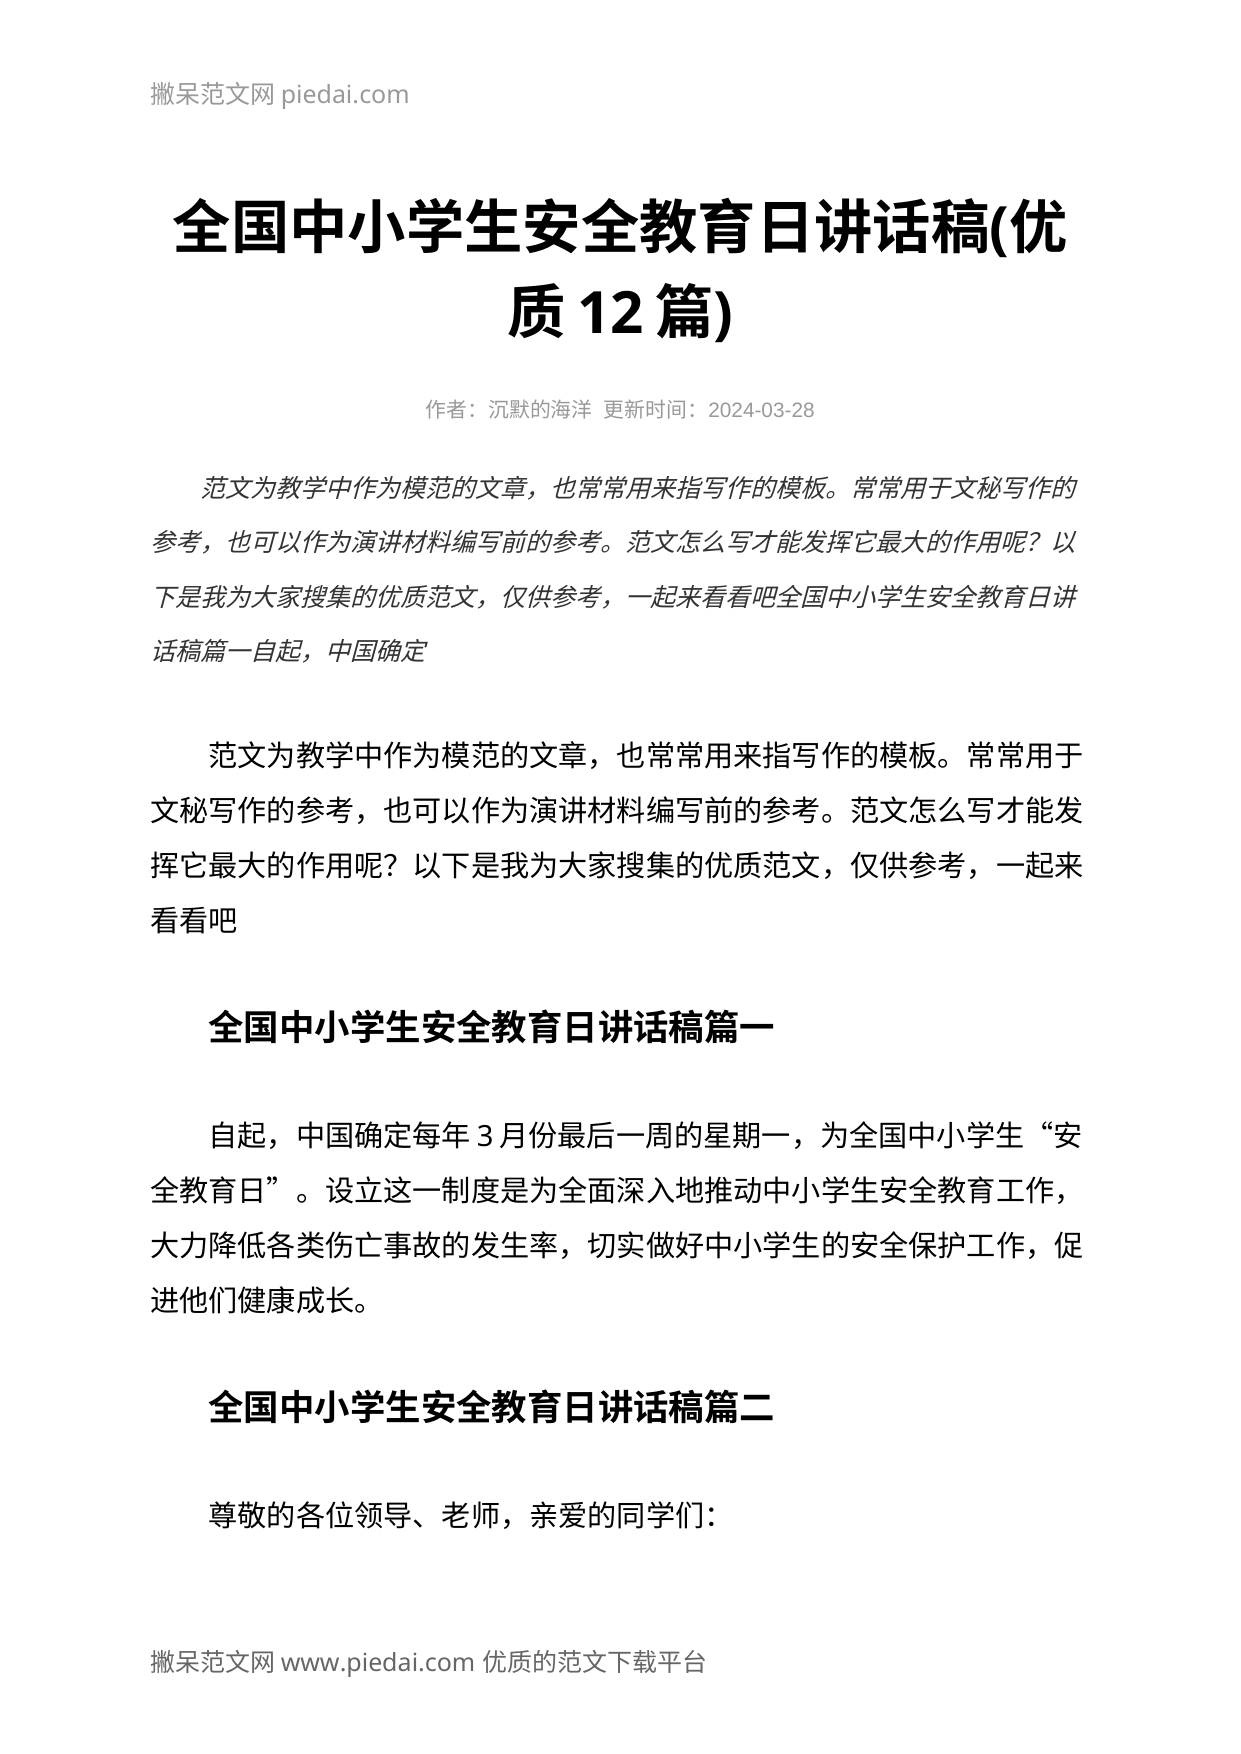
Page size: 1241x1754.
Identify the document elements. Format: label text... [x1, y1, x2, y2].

text 全国中小学生安全教育日讲话稿篇一 [150, 999, 1090, 1051]
text 尊敬的各位领导、老师，亲爱的同学们： [150, 1493, 1090, 1535]
text 自起，中国确定每年3月份最后一周的星期一，为全国中小学生“安全教育日”。设立这一制度是为全面深入地推动中小学生安全教育工作，大力降低各类伤亡事故的发生率，切实做好中小学生的安全保护工作，促进他们健康成长。 [150, 1113, 1090, 1320]
text 范文为教学中作为模范的文章，也常常用来指写作的模板。常常用于文秘写作的参考，也可以作为演讲材料编写前的参考。范文怎么写才能发挥它最大的作用呢？以下是我为大家搜集的优质范文，仅供参考，一起来看看吧全国中小学生安全教育日讲话稿篇一自起，中国确定 [150, 468, 1090, 668]
subtitle 全国中小学生安全教育日讲话稿(优质12篇) [150, 181, 1090, 351]
text 全国中小学生安全教育日讲话稿篇二 [150, 1379, 1090, 1431]
text 作者：沉默的海洋 更新时间：2024-03-28 [150, 398, 1090, 422]
text 范文为教学中作为模范的文章，也常常用来指写作的模板。常常用于文秘写作的参考，也可以作为演讲材料编写前的参考。范文怎么写才能发挥它最大的作用呢？以下是我为大家搜集的优质范文，仅供参考，一起来看看吧 [150, 733, 1090, 940]
